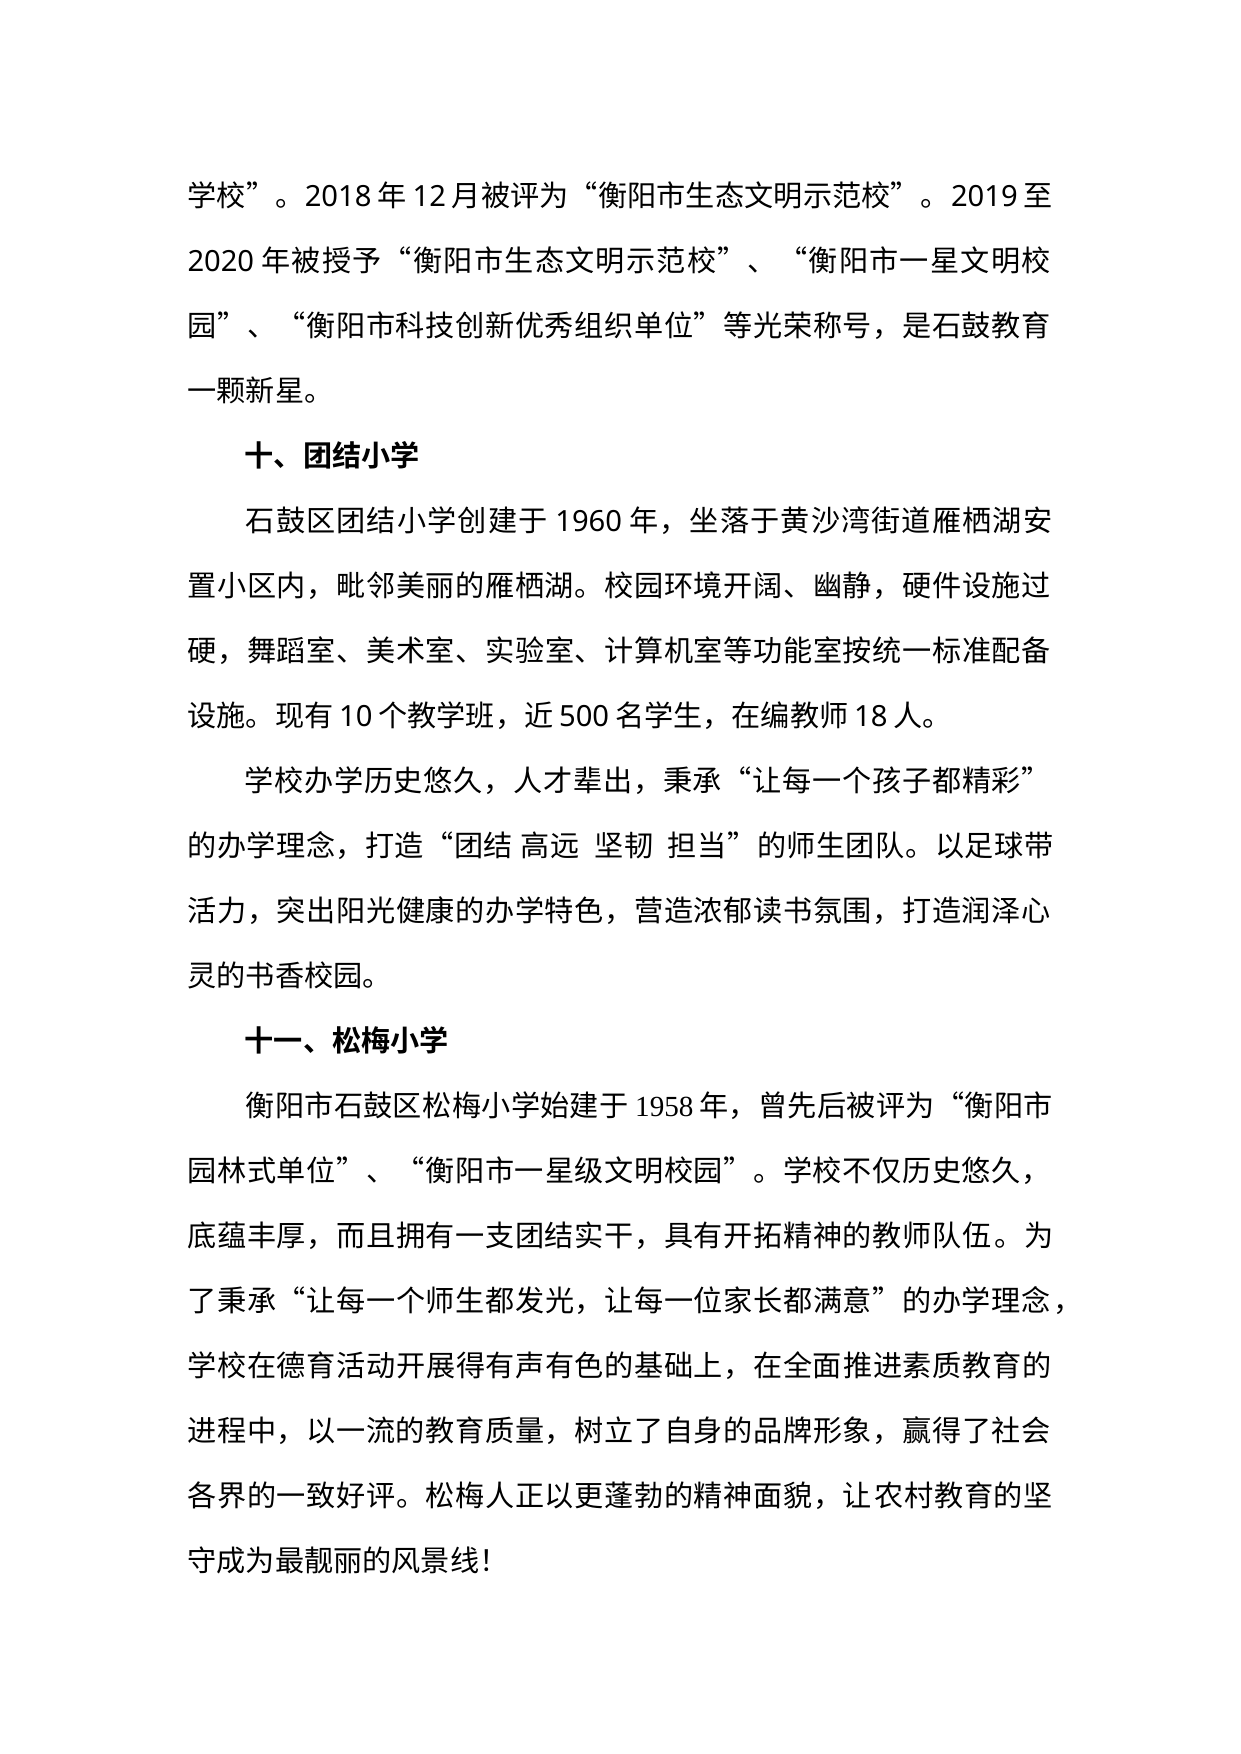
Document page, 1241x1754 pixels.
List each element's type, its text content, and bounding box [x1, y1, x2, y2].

text 十一、松梅小学 [187, 1007, 1053, 1072]
text 学校办学历史悠久，人才辈出，秉承“让每一个孩子都精彩”的办学理念，打造“团结 高远 坚韧 担当”的师生团队。以足球带活力，突出阳光健康的办学特色，营造浓郁读书氛围，打造润泽心灵的书香校园。 [187, 747, 1053, 1007]
text 衡阳市石鼓区松梅小学始建于1958年，曾先后被评为“衡阳市园林式单位”、“衡阳市一星级文明校园”。学校不仅历史悠久，底蕴丰厚，而且拥有一支团结实干，具有开拓精神的教师队伍。为了秉承“让每一个师生都发光，让每一位家长都满意”的办学理念，学校在德育活动开展得有声有色的基础上，在全面推进素质教育的进程中，以一流的教育质量，树立了自身的品牌形象，赢得了社会各界的一致好评。松梅人正以更蓬勃的精神面貌，让农村教育的坚守成为最靓丽的风景线！ [187, 1072, 1053, 1592]
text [187, 162, 1053, 422]
text 石鼓区团结小学创建于1960年，坐落于黄沙湾街道雁栖湖安置小区内，毗邻美丽的雁栖湖。校园环境开阔、幽静，硬件设施过硬，舞蹈室、美术室、实验室、计算机室等功能室按统一标准配备设施。现有10个教学班，近500名学生，在编教师18人。 [187, 487, 1053, 747]
text 十、团结小学 [187, 422, 1053, 487]
